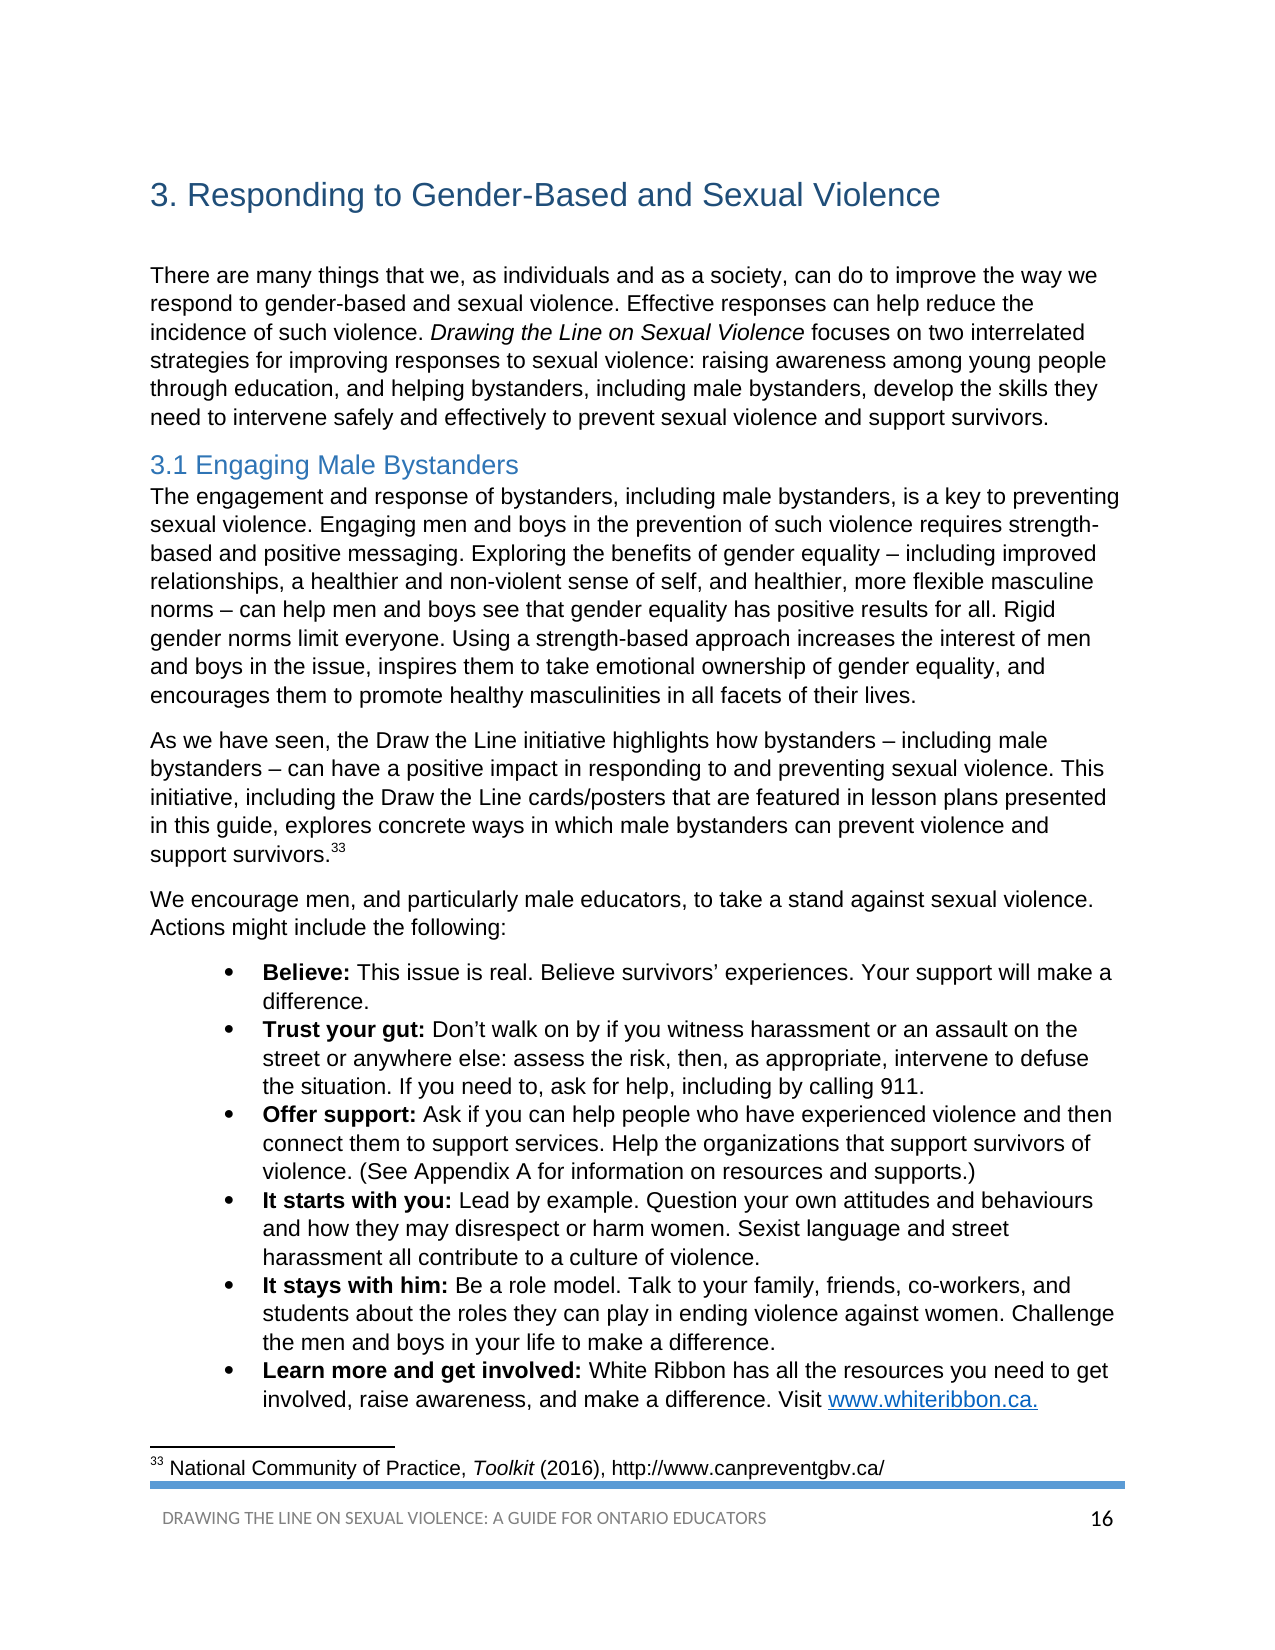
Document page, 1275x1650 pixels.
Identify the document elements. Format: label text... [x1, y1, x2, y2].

list It starts with you: Lead by example. Question your own attitudes and behaviours and how they may disrespect or harm women. Sexist language and street harassment all contribute to a culture of violence. [225, 1187, 1125, 1270]
text As we have seen, the Draw the Line initiative highlights how bystanders – including male bystanders – can have a positive impact in responding to and preventing sexual violence. This initiative, including the Draw the Line cards/posters that are featured in lesson plans presented in this guide, explores concrete ways in which male bystanders can prevent violence and support survivors. [150, 727, 1125, 867]
subtitle 3.1 Engaging Male Bystanders [150, 449, 1125, 480]
list Trust your gut: Don’t walk on by if you witness harassment or an assault on the street or anywhere else: assess the risk, then, as appropriate, intervene to defuse the situation. If you need to, ask for help, including by calling 911. [225, 1016, 1125, 1099]
list Offer support: Ask if you can help people who have experienced violence and then connect them to support services. Help the organizations that support survivors of violence. (See Appendix A for information on resources and supports.) [225, 1101, 1125, 1184]
list Believe: This issue is real. Believe survivors’ experiences. Your support will make a difference. [225, 959, 1125, 1014]
list Learn more and get involved: White Ribbon has all the resources you need to get involved, raise awareness, and make a difference. Visit www.whiteribbon.ca. [225, 1357, 1125, 1412]
text We encourage men, and particularly male educators, to take a stand against sexual violence. Actions might include the following: [150, 886, 1125, 940]
list It stays with him: Be a role model. Talk to your family, friends, co-workers, and students about the roles they can play in ending violence against women. Challenge the men and boys in your life to make a difference. [225, 1272, 1125, 1355]
subtitle 3. Responding to Gender-Based and Sexual Violence [150, 175, 1125, 213]
text There are many things that we, as individuals and as a society, can do to improve the way we respond to gender-based and sexual violence. Effective responses can help reduce the incidence of such violence. Drawing the Line on Sexual Violence focuses on two interrelated strategies for improving responses to sexual violence: raising awareness among young people through education, and helping bystanders, including male bystanders, develop the skills they need to intervene safely and effectively to prevent sexual violence and support survivors. [150, 262, 1125, 430]
text The engagement and response of bystanders, including male bystanders, is a key to preventing sexual violence. Engaging men and boys in the prevention of such violence requires strength-based and positive messaging. Exploring the benefits of gender equality – including improved relationships, a healthier and non-violent sense of self, and healthier, more flexible masculine norms – can help men and boys see that gender equality has positive results for all. Rigid gender norms limit everyone. Using a strength-based approach increases the interest of men and boys in the issue, inspires them to take emotional ownership of gender equality, and encourages them to promote healthy masculinities in all facets of their lives. [150, 483, 1125, 708]
